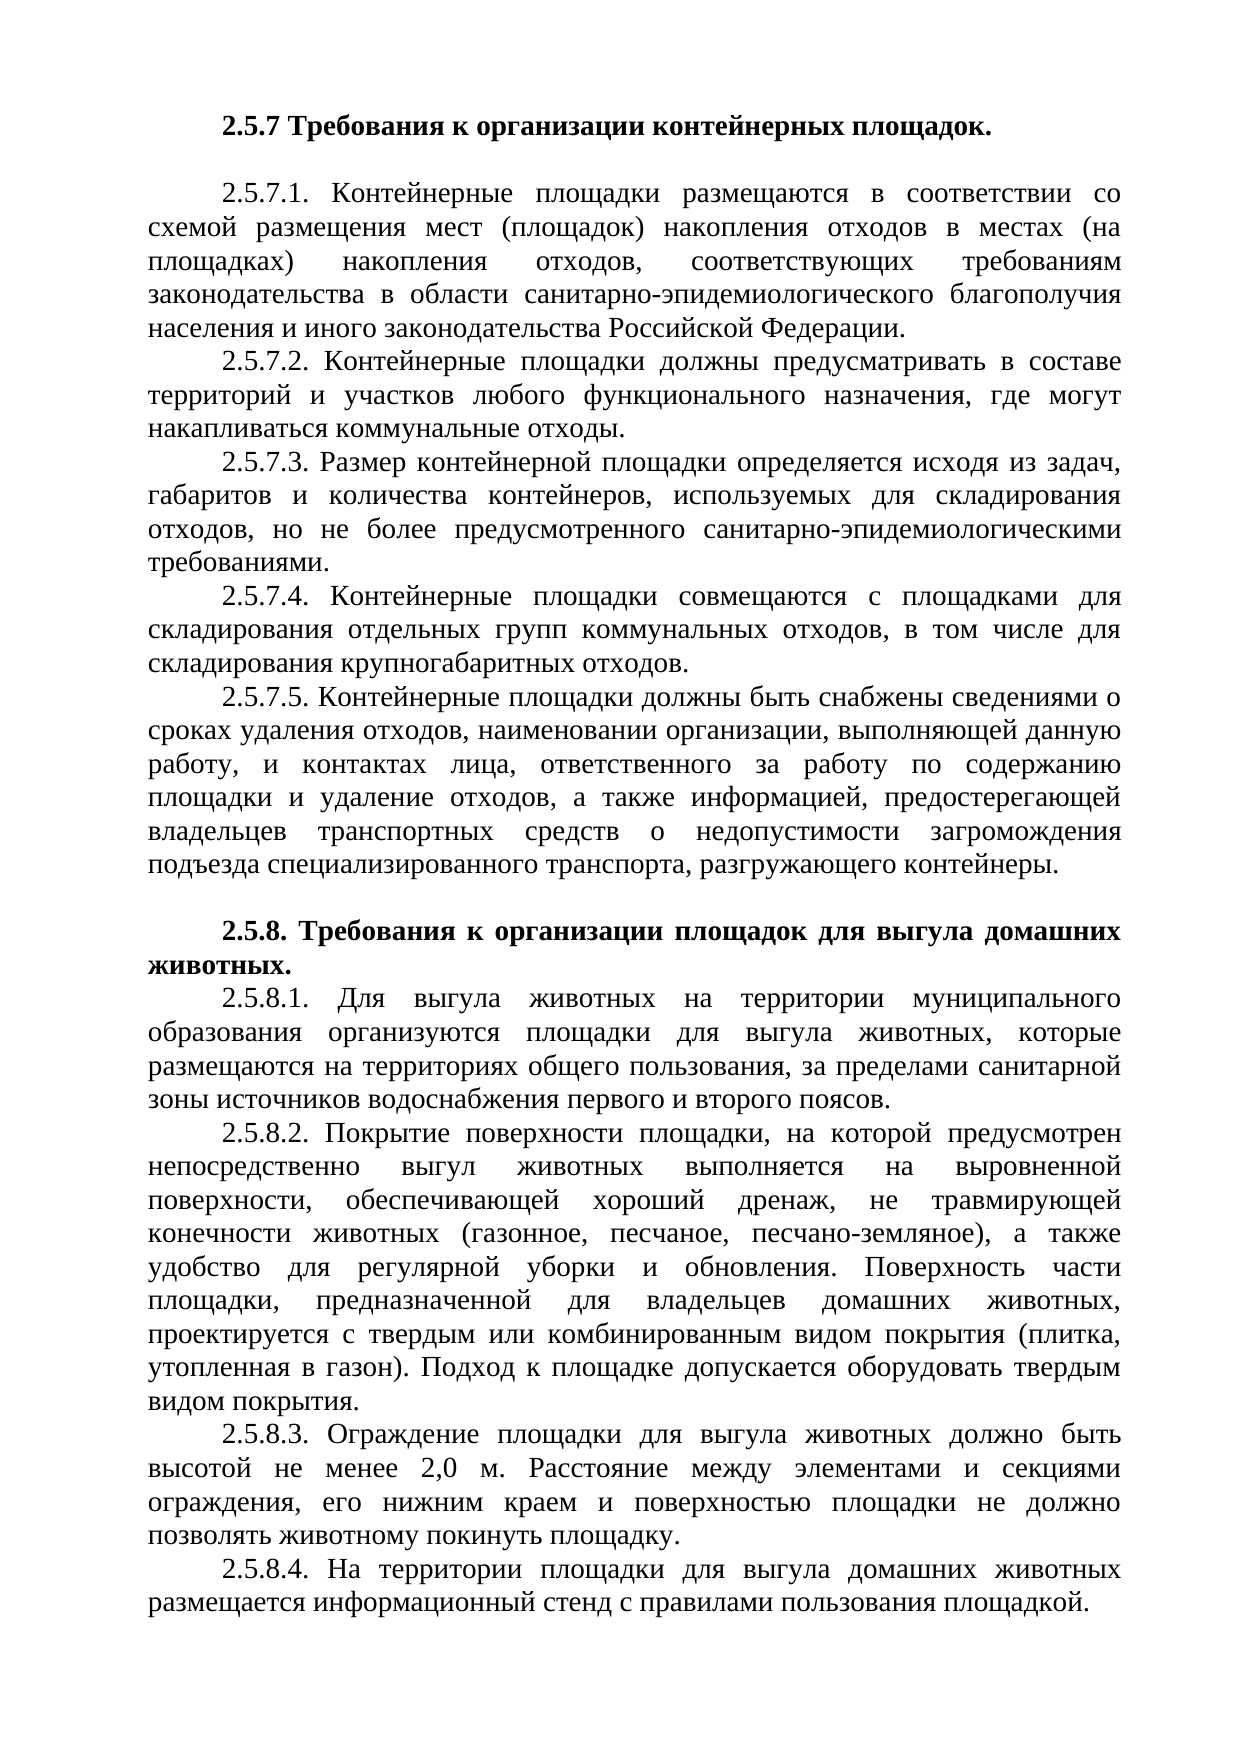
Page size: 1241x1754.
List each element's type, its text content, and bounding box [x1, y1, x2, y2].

text 2.5.8.3. Ограждение площадки для выгула животных должно быть высотой не менее . Расстояние между элементами и секциями ограждения, его нижним краем и поверхностью площадки не должно позволять животному покинуть площадку. [148, 1417, 1122, 1551]
text 2.5.7.1. Контейнерные площадки размещаются в соответствии со схемой размещения мест (площадок) накопления отходов в местах (на площадках) накопления отходов, соответствующих требованиям законодательства в области санитарно-эпидемиологического благополучия населения и иного законодательства Российской Федерации. [148, 176, 1122, 343]
text 2.5.8. Требования к организации площадок для выгула домашних животных. [148, 913, 1122, 981]
text 2.5.7 Требования к организации контейнерных площадок. [148, 108, 1122, 142]
text 2.5.7.4. Контейнерные площадки совмещаются с площадками для складирования отдельных групп коммунальных отходов, в том числе для складирования крупногабаритных отходов. [148, 578, 1122, 679]
text 2.5.7.2. Контейнерные площадки должны предусматривать в составе территорий и участков любого функционального назначения, где могут накапливаться коммунальные отходы. [148, 343, 1122, 444]
text 2.5.8.1. Для выгула животных на территории муниципального образования организуются площадки для выгула животных, которые размещаются на территориях общего пользования, за пределами санитарной зоны источников водоснабжения первого и второго поясов. [148, 981, 1122, 1115]
text 2.5.8.4. На территории площадки для выгула домашних животных размещается информационный стенд с правилами пользования площадкой. [148, 1551, 1122, 1618]
text 2.5.8.2. Покрытие поверхности площадки, на которой предусмотрен непосредственно выгул животных выполняется на выровненной поверхности, обеспечивающей хороший дренаж, не травмирующей конечности животных (газонное, песчаное, песчано-земляное), а также удобство для регулярной уборки и обновления. Поверхность части площадки, предназначенной для владельцев домашних животных, проектируется с твердым или комбинированным видом покрытия (плитка, утопленная в газон). Подход к площадке допускается оборудовать твердым видом покрытия. [148, 1115, 1122, 1417]
text 2.5.7.3. Размер контейнерной площадки определяется исходя из задач, габаритов и количества контейнеров, используемых для складирования отходов, но не более предусмотренного санитарно-эпидемиологическими требованиями. [148, 444, 1122, 578]
text 2.5.7.5. Контейнерные площадки должны быть снабжены сведениями о сроках удаления отходов, наименовании организации, выполняющей данную работу, и контактах лица, ответственного за работу по содержанию площадки и удаление отходов, а также информацией, предостерегающей владельцев транспортных средств о недопустимости загромождения подъезда специализированного транспорта, разгружающего контейнеры. [148, 679, 1122, 880]
